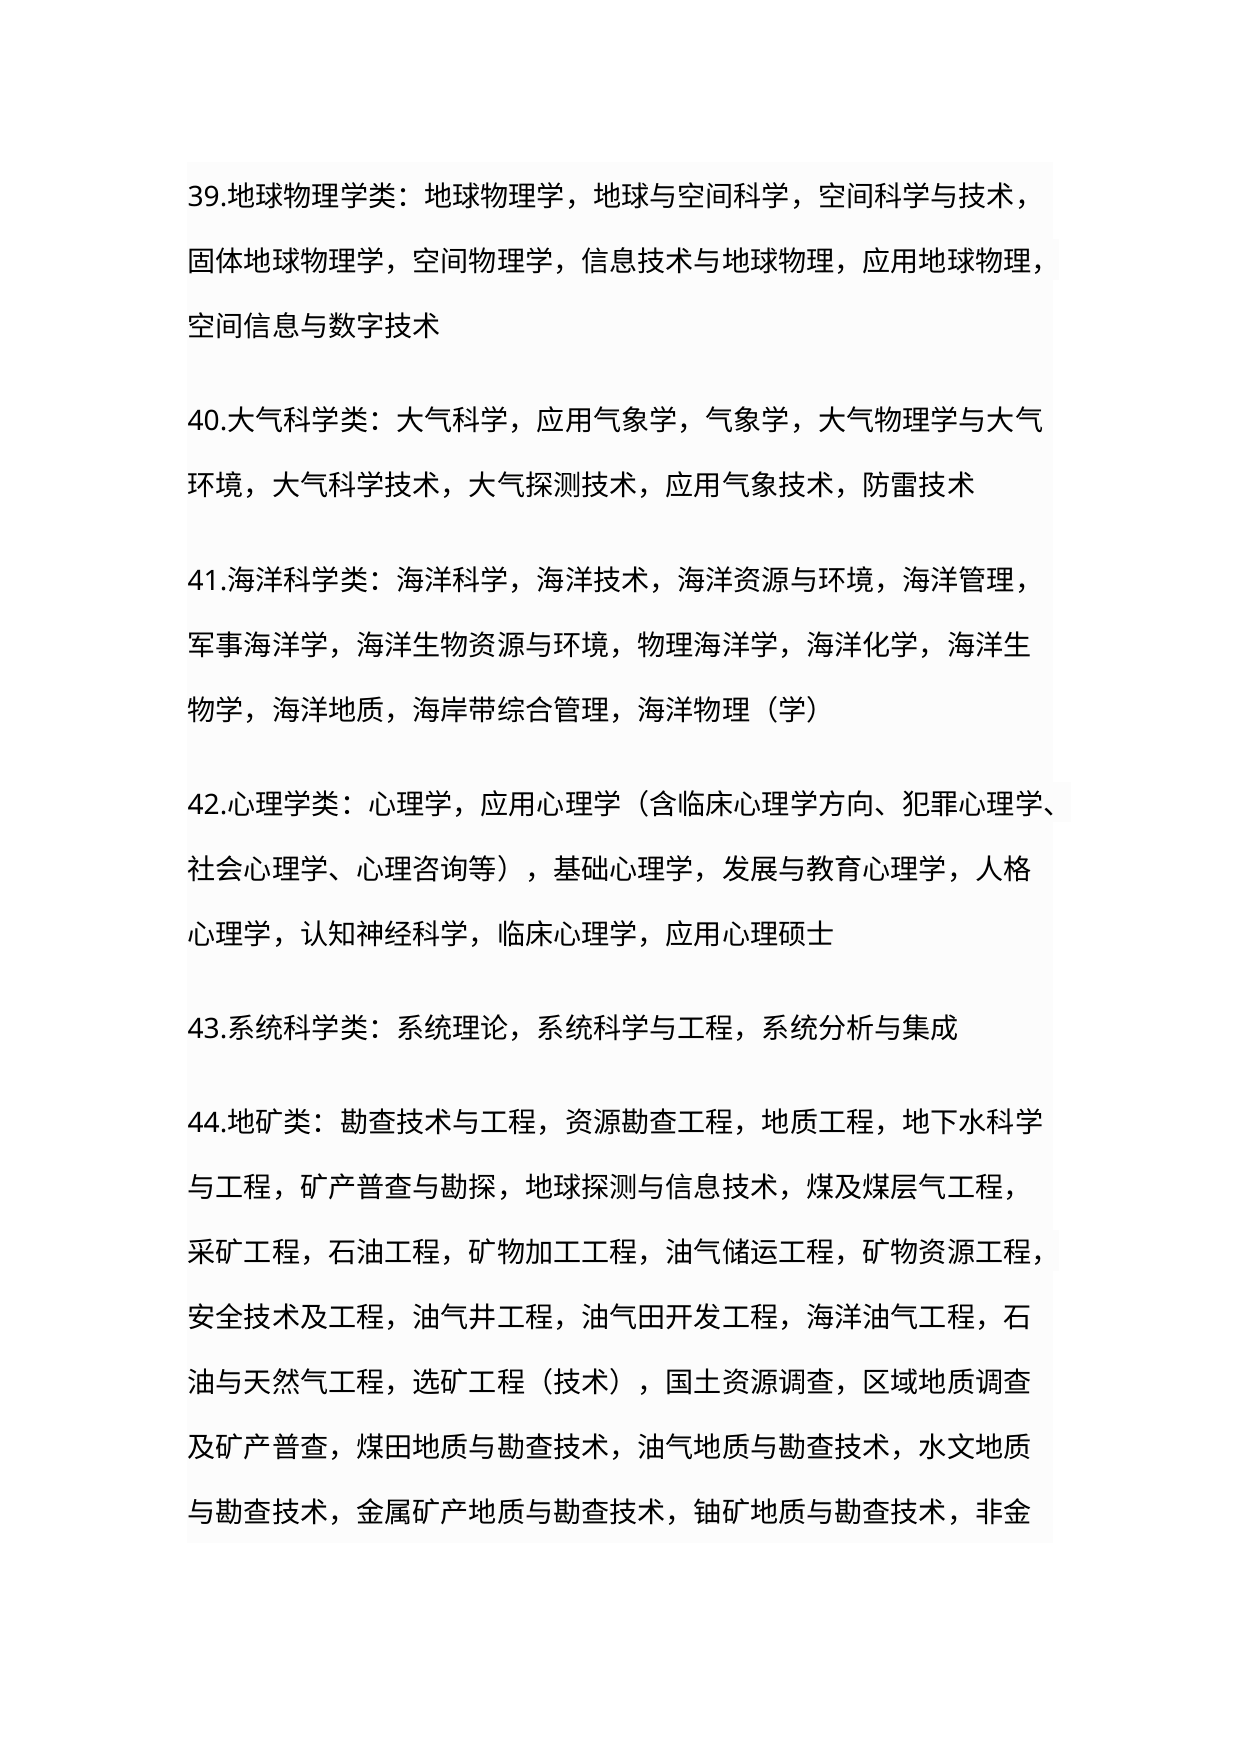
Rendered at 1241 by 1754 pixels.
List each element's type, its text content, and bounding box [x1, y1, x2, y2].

text 40.大气科学类：大气科学，应用气象学，气象学，大气物理学与大气环境，大气科学技术，大气探测技术，应用气象技术，防雷技术 [187, 386, 1053, 516]
text 42.心理学类：心理学，应用心理学（含临床心理学方向、犯罪心理学、社会心理学、心理咨询等），基础心理学，发展与教育心理学，人格心理学，认知神经科学，临床心理学，应用心理硕士 [187, 769, 1053, 964]
text 43.系统科学类：系统理论，系统科学与工程，系统分析与集成 [187, 994, 1053, 1059]
text 41.海洋科学类：海洋科学，海洋技术，海洋资源与环境，海洋管理，军事海洋学，海洋生物资源与环境，物理海洋学，海洋化学，海洋生物学，海洋地质，海岸带综合管理，海洋物理（学） [187, 545, 1053, 740]
text 39.地球物理学类：地球物理学，地球与空间科学，空间科学与技术，固体地球物理学，空间物理学，信息技术与地球物理，应用地球物理，空间信息与数字技术 [187, 162, 1053, 357]
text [187, 1088, 1053, 1543]
